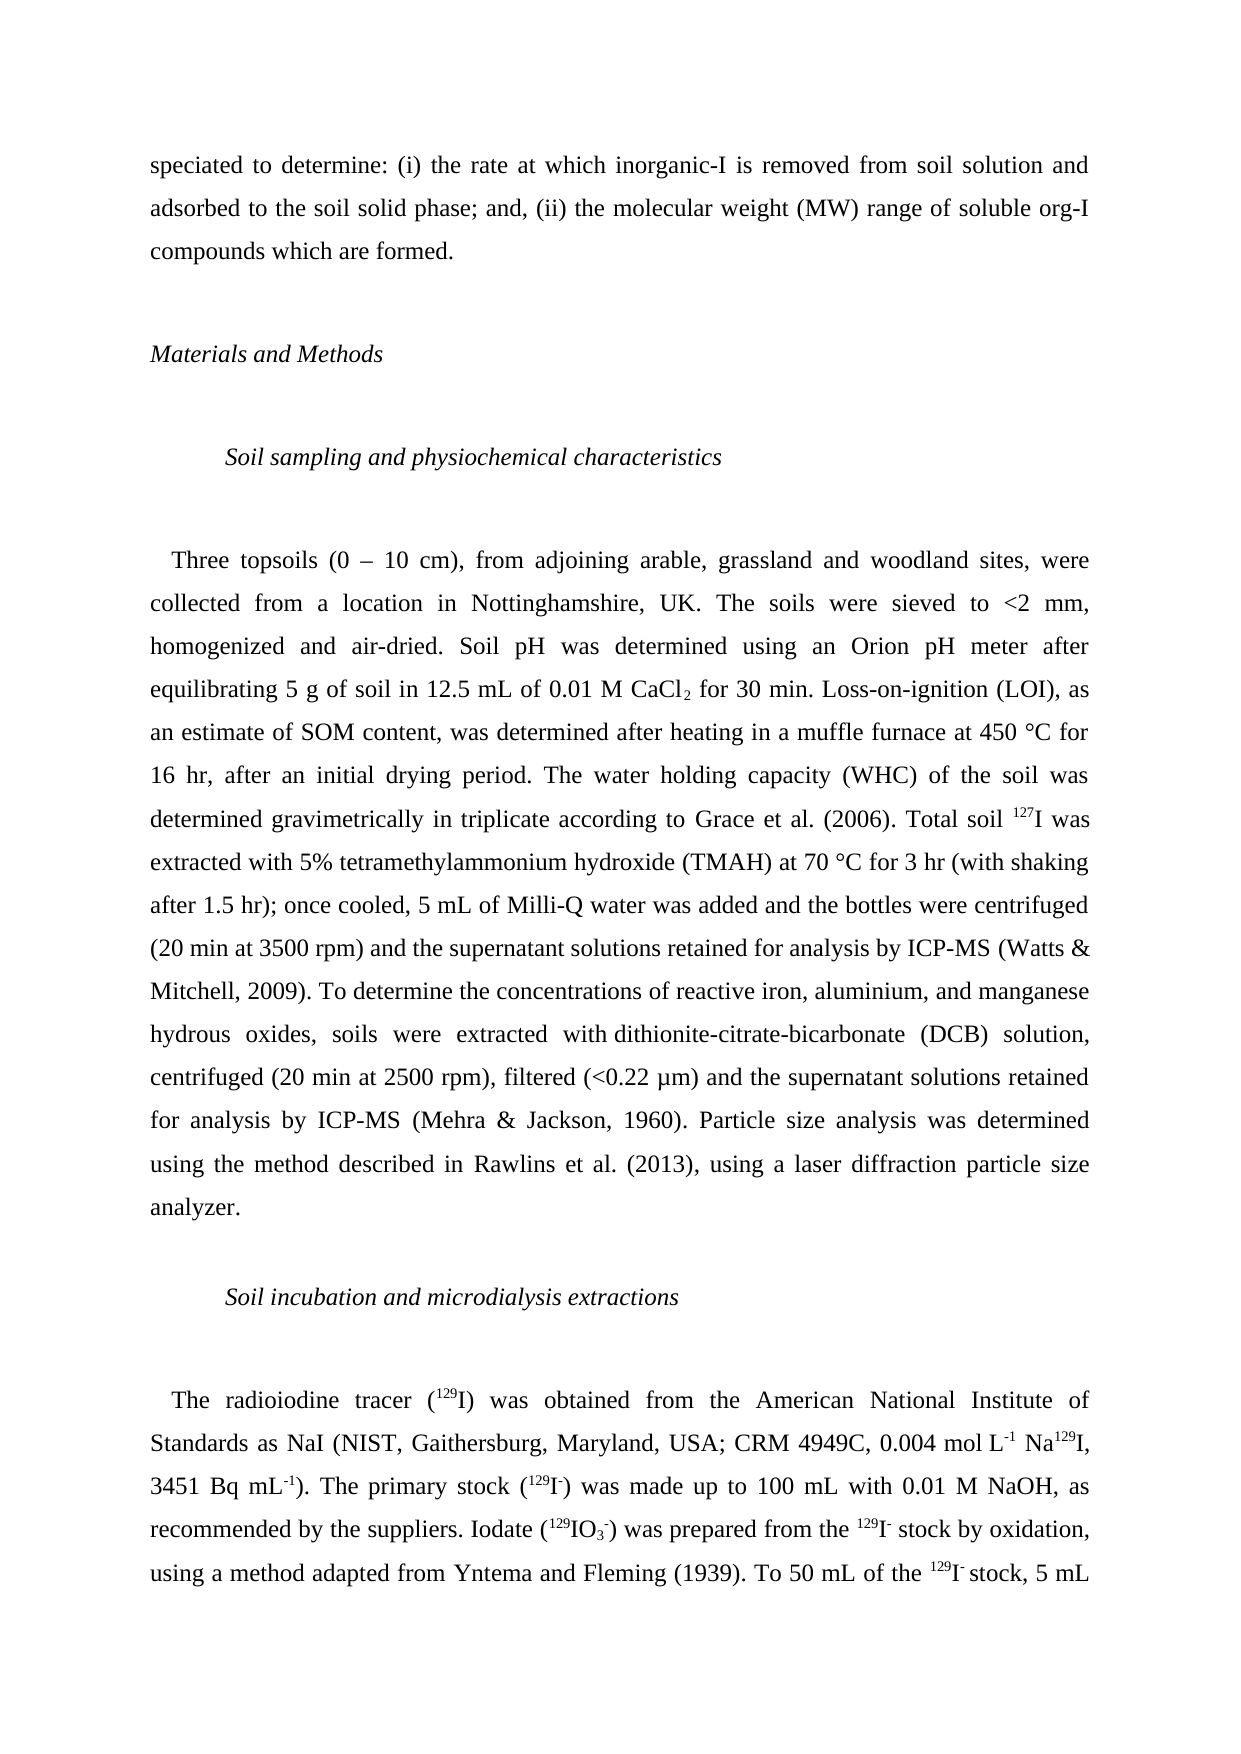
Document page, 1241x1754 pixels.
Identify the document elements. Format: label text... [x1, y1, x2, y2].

subtitle Soil sampling and physiochemical characteristics [225, 442, 1090, 471]
text Three topsoils (0 – 10 cm), from adjoining arable, grassland and woodland sites, were collected from a location in Nottinghamshire, UK. The soils were sieved to <2 mm, homogenized and air-dried. Soil pH was determined using an Orion pH meter after equilibrating 5 g of soil in 12.5 mL of 0.01 M CaCl2 for 30 min. Loss-on-ignition (LOI), as an estimate of SOM content, was determined after heating in a muffle furnace at 450 °C for 16 hr, after an initial drying period. The water holding capacity (WHC) of the soil was determined gravimetrically in triplicate according to Grace et al. (2006). Total soil 127I was extracted with 5% tetramethylammonium hydroxide (TMAH) at 70 °C for 3 hr (with shaking after 1.5 hr); once cooled, 5 mL of Milli-Q water was added and the bottles were centrifuged (20 min at 3500 rpm) and the supernatant solutions retained for analysis by ICP-MS (Watts & Mitchell, 2009). To determine the concentrations of reactive iron, aluminium, and manganese hydrous oxides, soils were extracted with dithionite-citrate-bicarbonate (DCB) solution, centrifuged (20 min at 2500 rpm), filtered (<0.22 µm) and the supernatant solutions retained for analysis by ICP-MS (Mehra & Jackson, 1960). Particle size analysis was determined using the method described in Rawlins et al. (2013), using a laser diffraction particle size analyzer. [150, 545, 1090, 1221]
subtitle Materials and Methods [150, 339, 1090, 368]
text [150, 1385, 1090, 1586]
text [150, 150, 1090, 265]
subtitle Soil incubation and microdialysis extractions [225, 1282, 1090, 1311]
